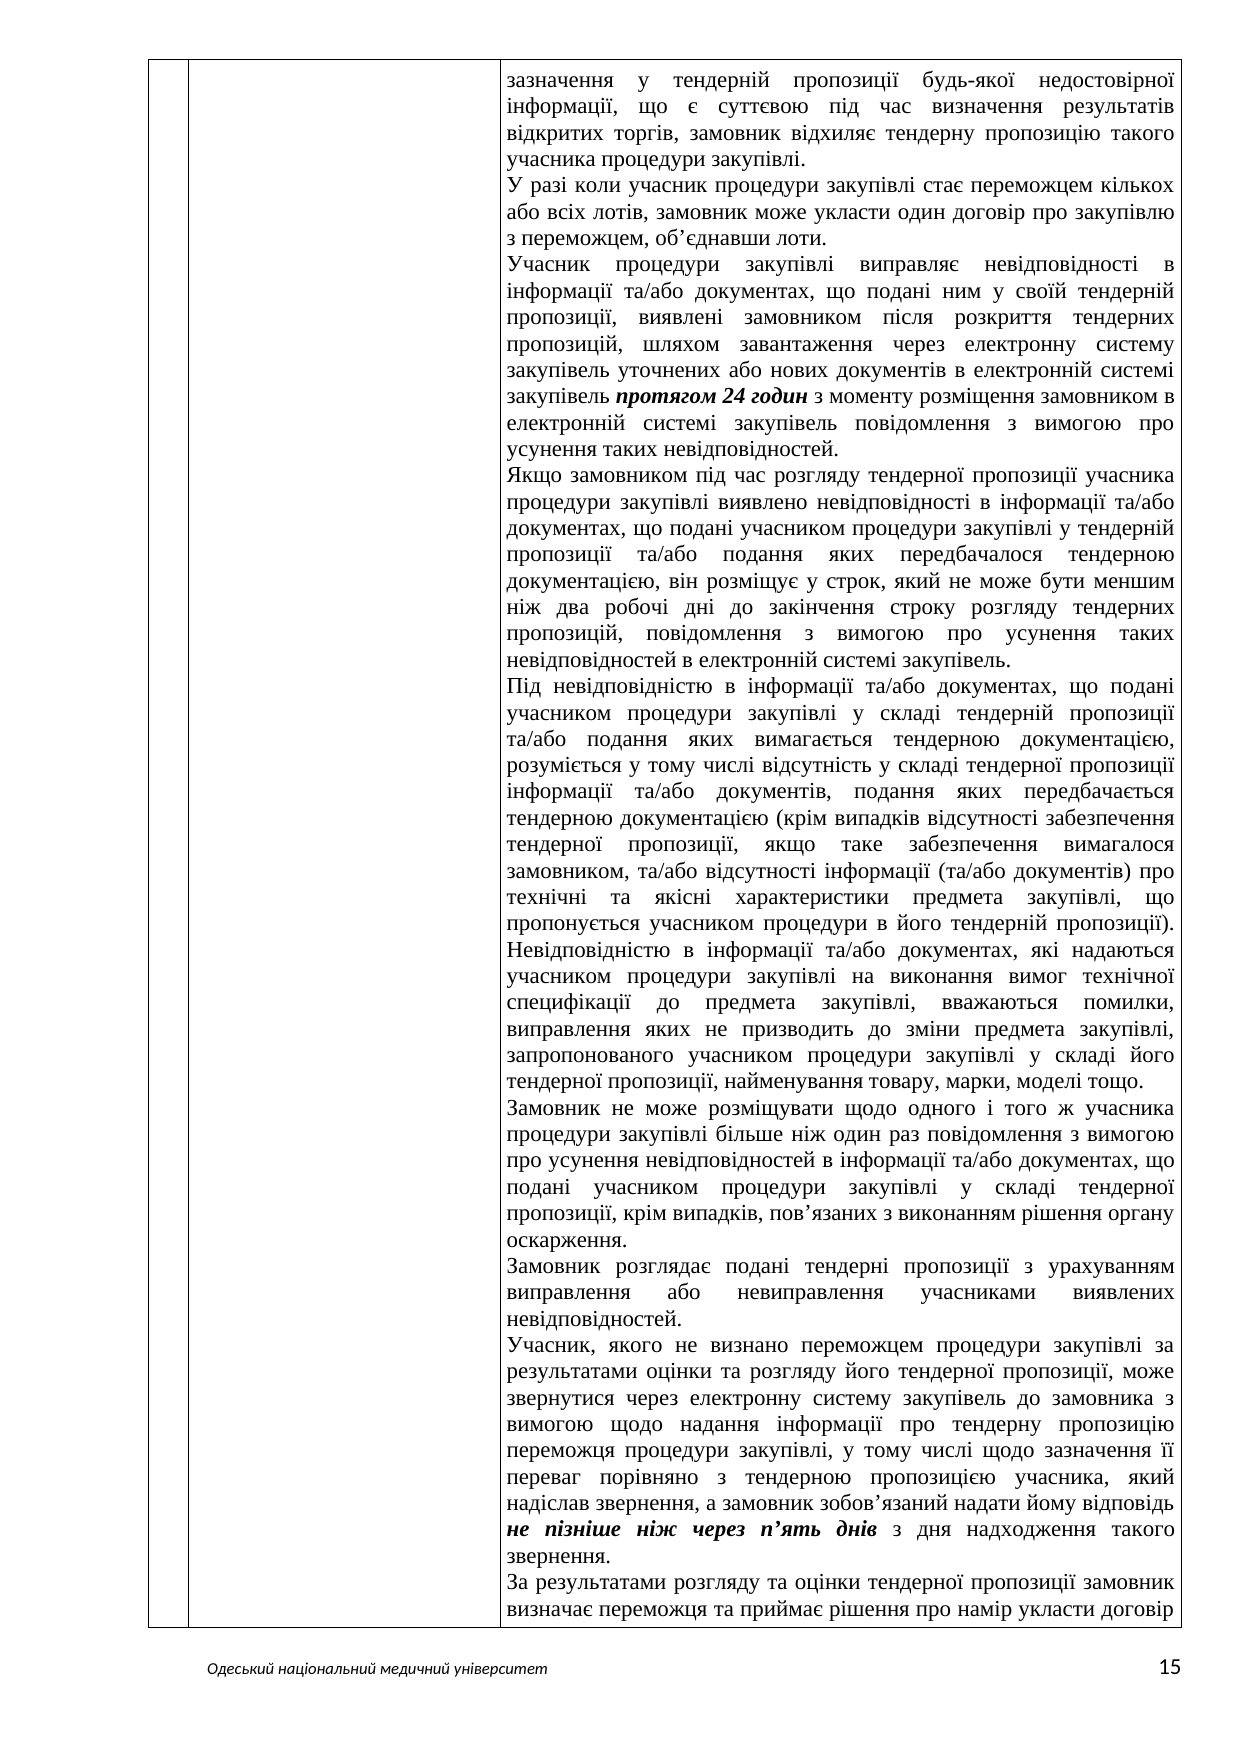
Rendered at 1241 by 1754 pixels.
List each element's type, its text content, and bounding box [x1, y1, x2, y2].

table_cell 1 [149, 60, 188, 1627]
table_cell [501, 60, 1181, 1627]
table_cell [189, 60, 500, 1627]
